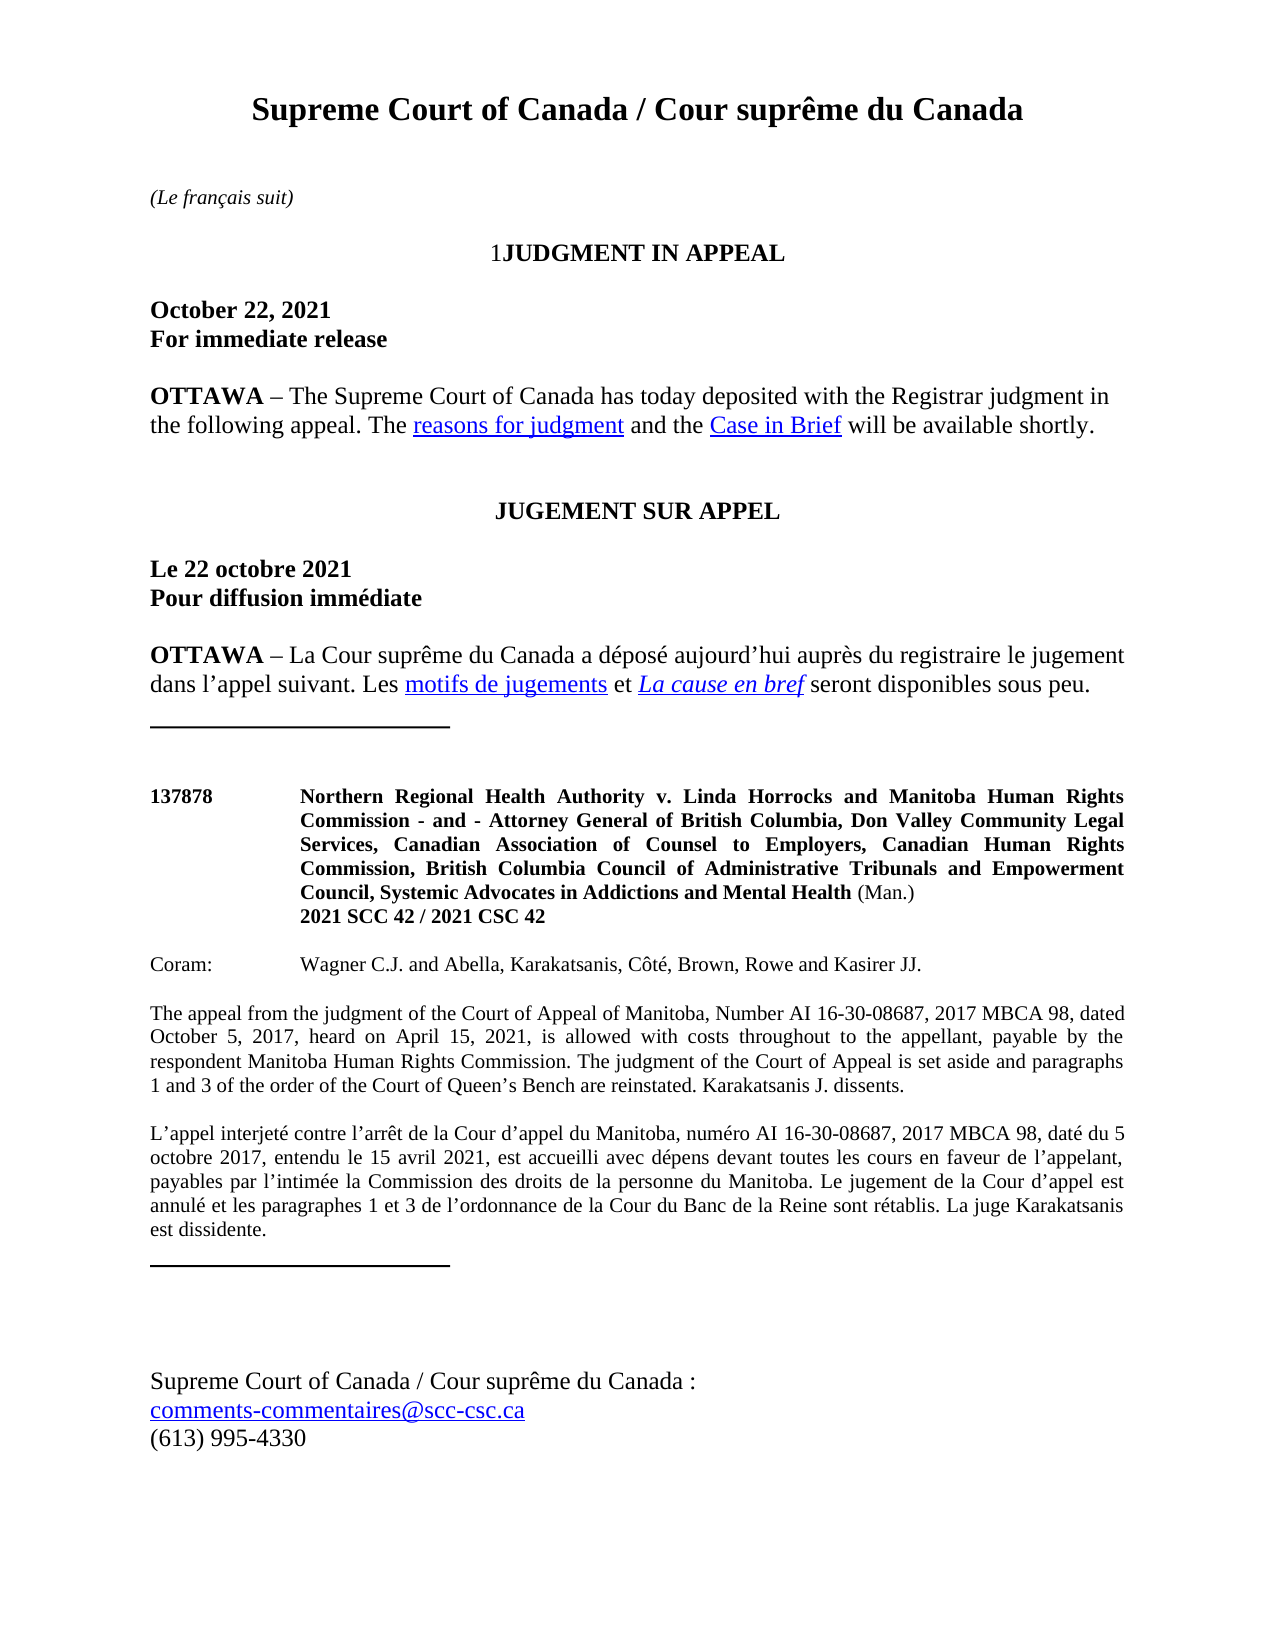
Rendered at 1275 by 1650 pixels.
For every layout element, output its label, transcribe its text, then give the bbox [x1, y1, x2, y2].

text 37878 Northern Regional Health Authority v. Linda Horrocks and Manitoba Human Rights Commission - and - Attorney General of British Columbia, Don Valley Community Legal Services, Canadian Association of Counsel to Employers, Canadian Human Rights Commission, British Columbia Council of Administrative Tribunals and Empowerment Council, Systemic Advocates in Addictions and Mental Health (Man.) [150, 784, 1125, 904]
text Le 22 octobre 2021 [150, 554, 1125, 583]
text comments-commentaires@scc-csc.ca [150, 1395, 1125, 1423]
text The appeal from the judgment of the Court of Appeal of Manitoba, Number AI 16-30-08687, 2017 MBCA 98, dated October 5, 2017, heard on April 15, 2021, is allowed with costs throughout to the appellant, payable by the respondent Manitoba Human Rights Commission. The judgment of the Court of Appeal is set aside and paragraphs 1 and 3 of the order of the Court of Queen’s Bench are reinstated. Karakatsanis J. dissents. [150, 1000, 1125, 1097]
text Supreme Court of Canada / Cour suprême du Canada [150, 89, 1125, 127]
text Supreme Court of Canada / Cour suprême du Canada : [150, 1366, 1125, 1395]
text JUGEMENT SUR APPEL [150, 496, 1125, 525]
text L’appel interjeté contre l’arrêt de la Cour d’appel du Manitoba, numéro AI 16-30-08687, 2017 MBCA 98, daté du 5 octobre 2017, entendu le 15 avril 2021, est accueilli avec dépens devant toutes les cours en faveur de l’appelant, payables par l’intimée la Commission des droits de la personne du Manitoba. Le jugement de la Cour d’appel est annulé et les paragraphes 1 et 3 de l’ordonnance de la Cour du Banc de la Reine sont rétablis. La juge Karakatsanis est dissidente. [150, 1121, 1125, 1241]
text Pour diffusion immédiate [150, 583, 1125, 611]
text For immediate release [150, 324, 1125, 353]
text JUDGMENT IN APPEAL [150, 238, 1125, 266]
text OTTAWA – The Supreme Court of Canada has today deposited with the Registrar judgment in the following appeal. The reasons for judgment and the Case in Brief will be available shortly. [150, 381, 1125, 439]
text OTTAWA – La Cour suprême du Canada a déposé aujourd’hui auprès du registraire le jugement dans l’appel suivant. Les motifs de jugements et La cause en bref seront disponibles sous peu. [150, 640, 1125, 698]
text (Le français suit) [150, 185, 1125, 209]
text Coram: Wagner C.J. and Abella, Karakatsanis, Côté, Brown, Rowe and Kasirer JJ. [150, 952, 1125, 976]
text 2021 SCC 42 / 2021 CSC 42 [300, 904, 1125, 928]
text (613) 995-4330 [150, 1423, 1125, 1452]
text October 22, 2021 [150, 295, 1125, 324]
